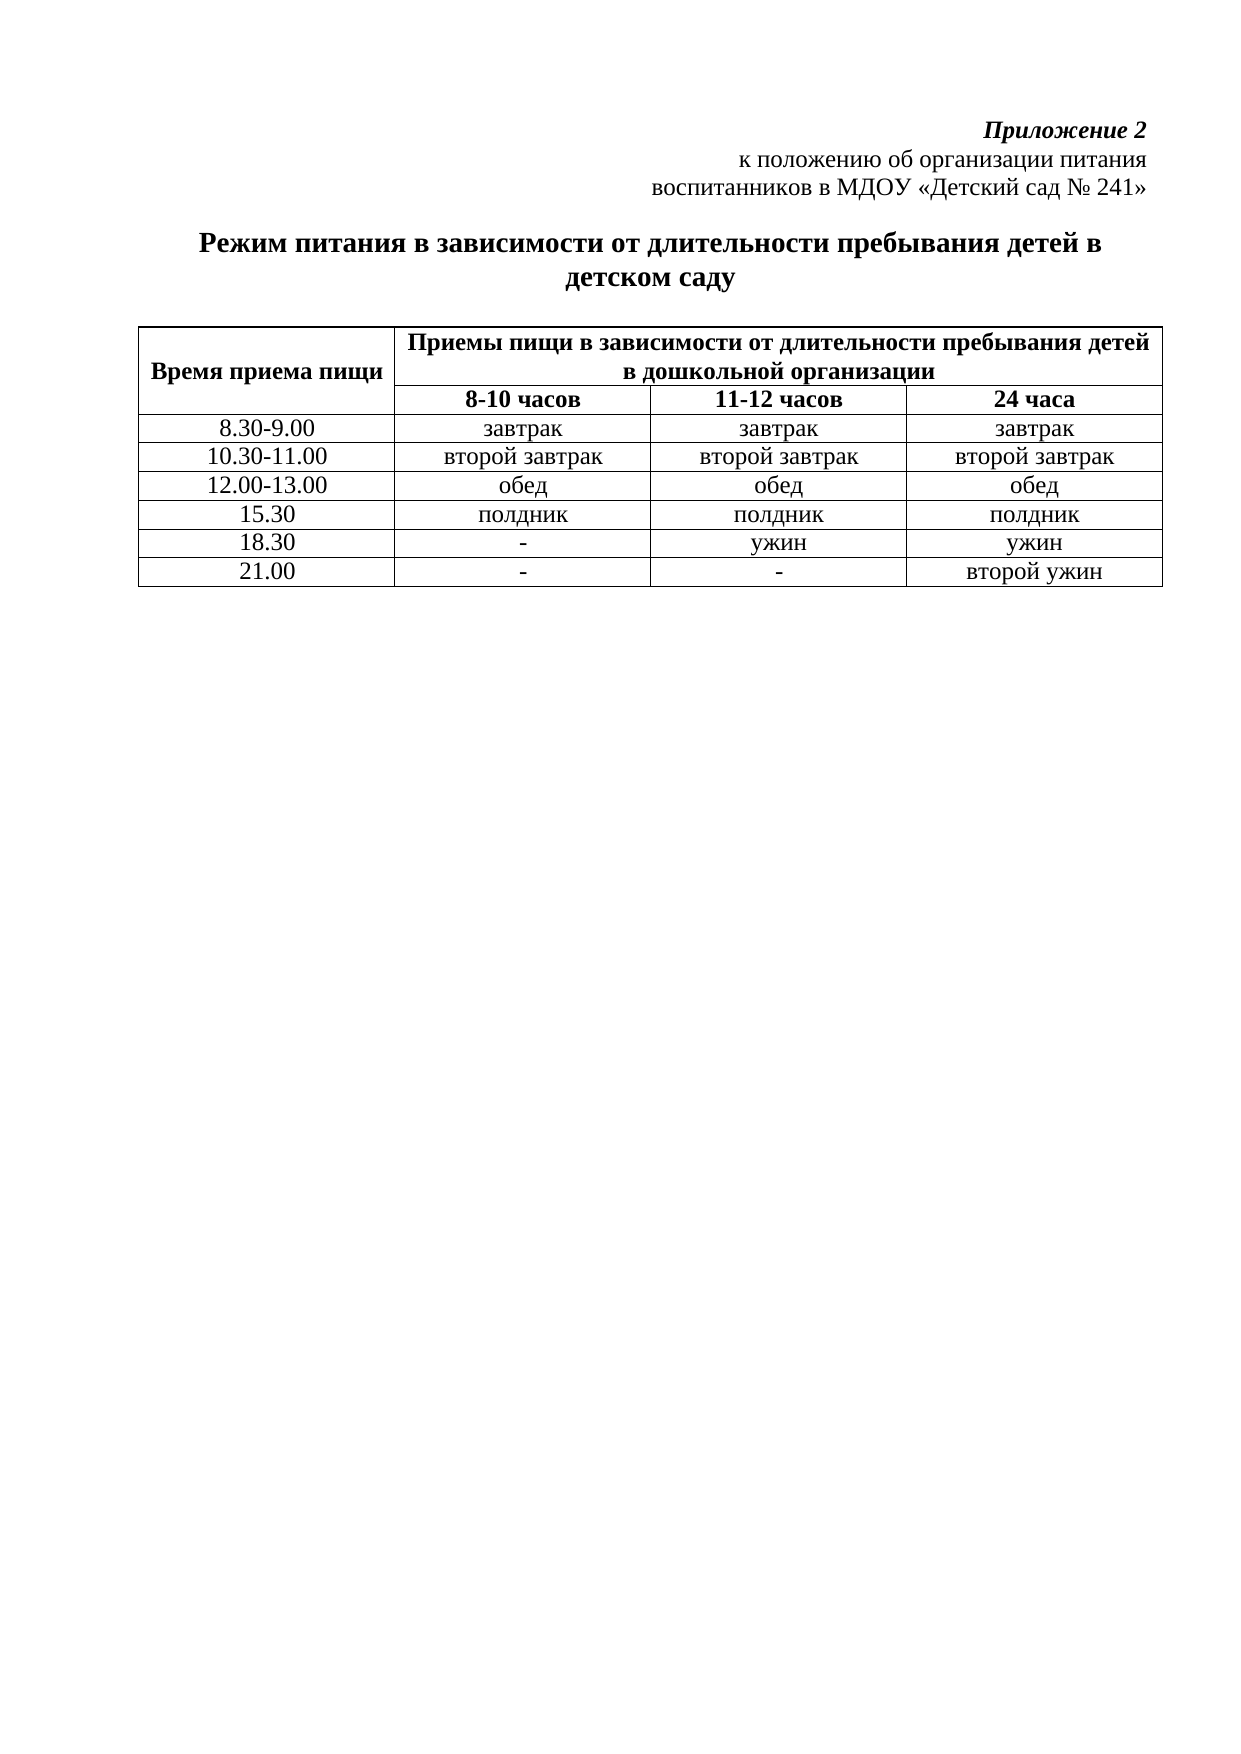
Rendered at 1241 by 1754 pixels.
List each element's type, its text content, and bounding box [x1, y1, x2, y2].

table_cell - [651, 558, 906, 586]
table_cell ужин [651, 530, 906, 557]
text Приложение 2 к положению об организации питания воспитанников в МДОУ «Детский сад № 241» [581, 116, 1147, 201]
table_cell полдник [907, 501, 1162, 528]
table_cell 10.30-11.00 [139, 443, 394, 471]
table_cell 18.30 [139, 530, 394, 557]
table_cell обед [395, 472, 650, 500]
table_cell завтрак [907, 415, 1162, 442]
table_cell 8-10 часов [395, 386, 650, 414]
table_cell 8.30-9.00 [139, 415, 394, 442]
table_cell второй завтрак [651, 443, 906, 471]
table_cell обед [651, 472, 906, 500]
table_cell второй ужин [907, 558, 1162, 586]
table_cell - [395, 558, 650, 586]
table_cell второй завтрак [907, 443, 1162, 471]
table_cell полдник [395, 501, 650, 528]
table_cell 24 часа [907, 386, 1162, 414]
table_cell 15.30 [139, 501, 394, 528]
table_cell завтрак [395, 415, 650, 442]
table_cell 12.00-13.00 [139, 472, 394, 500]
table_cell второй завтрак [395, 443, 650, 471]
table_cell 11-12 часов [651, 386, 906, 414]
subtitle Режим питания в зависимости от длительности пребывания детей в детском саду [199, 225, 1105, 292]
table_cell обед [907, 472, 1162, 500]
table_header Приемы пищи в зависимости от длительности пребывания детей в дошкольной организации [395, 328, 1162, 385]
table_cell 21.00 [139, 558, 394, 586]
table_cell завтрак [651, 415, 906, 442]
table_cell ужин [907, 530, 1162, 557]
table_header Время приема пищи [139, 328, 394, 414]
table_cell полдник [651, 501, 906, 528]
table_cell - [395, 530, 650, 557]
